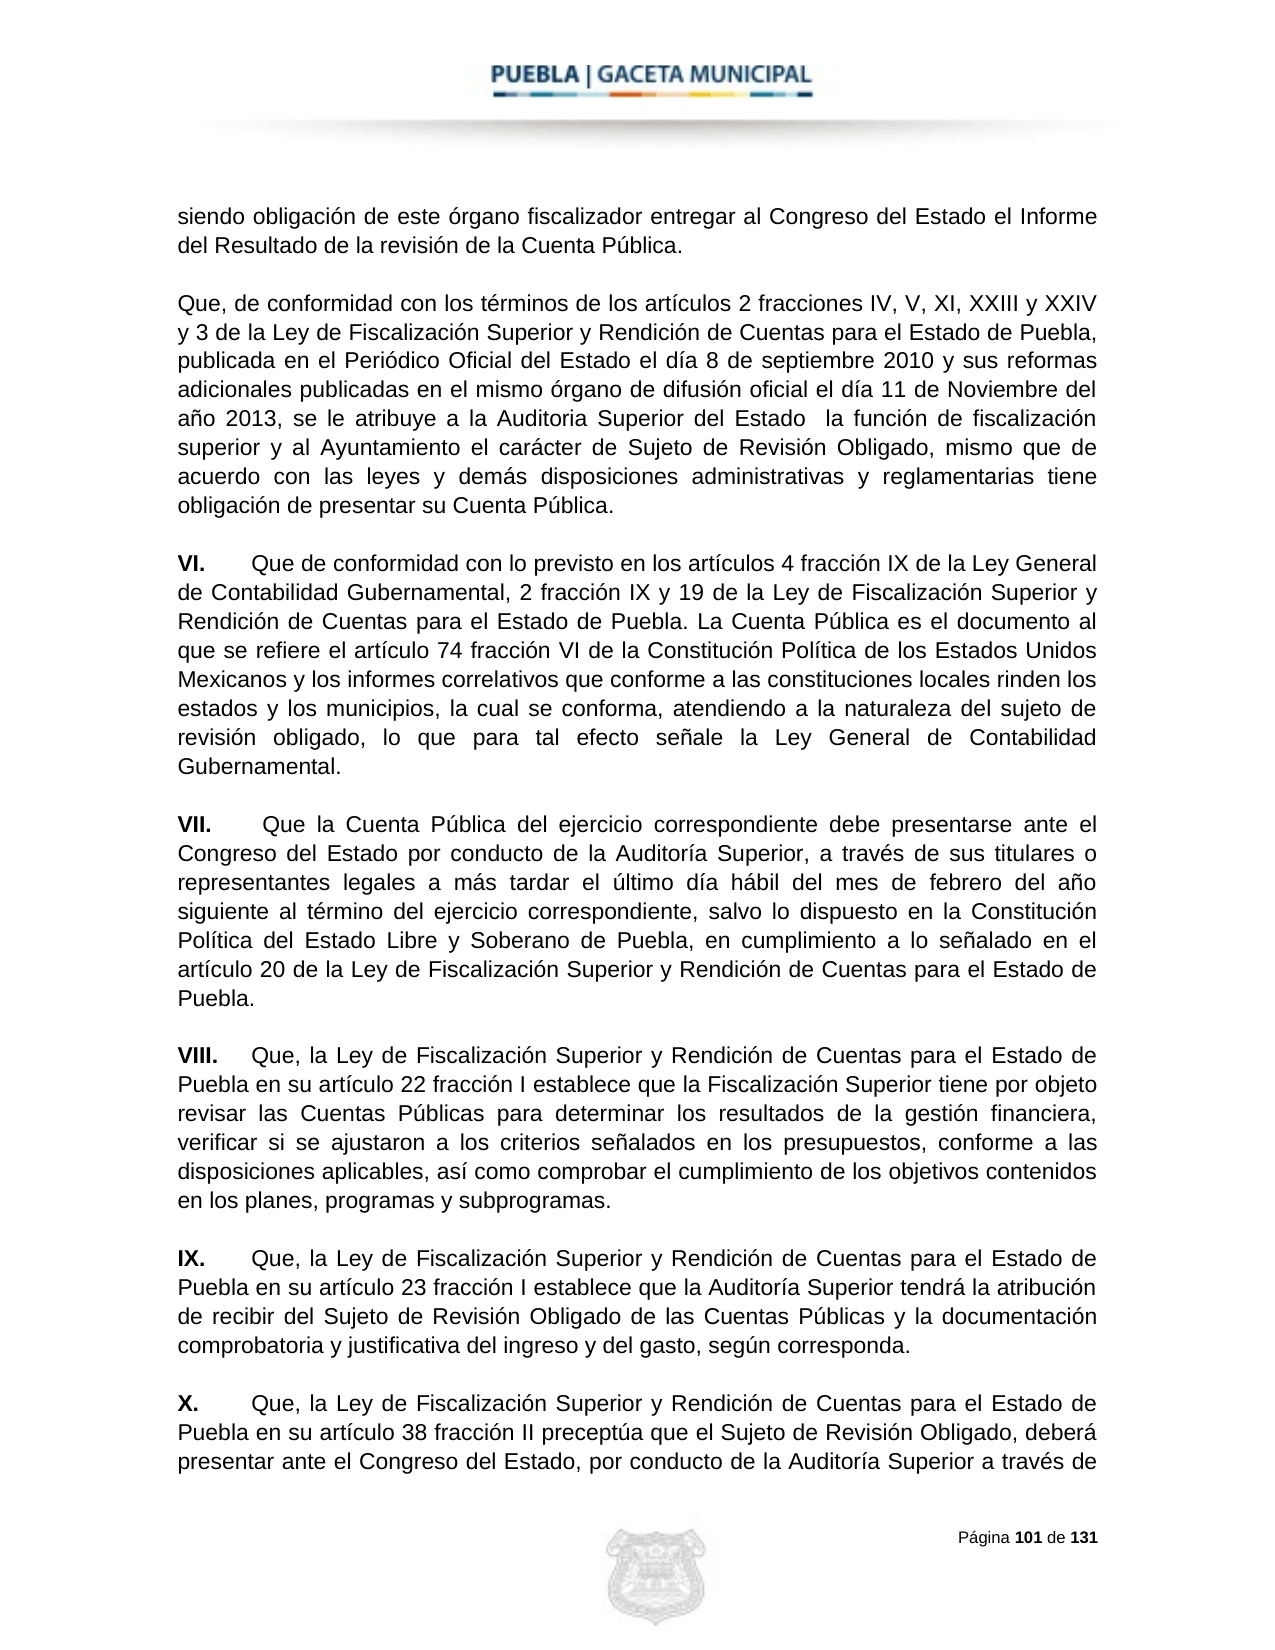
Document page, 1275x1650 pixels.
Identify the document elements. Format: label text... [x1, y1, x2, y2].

list Que, la Ley de Fiscalización Superior y Rendición de Cuentas para el Estado de Puebla en su artículo 23 fracción I establece que la Auditoría Superior tendrá la atribución de recibir del Sujeto de Revisión Obligado de las Cuentas Públicas y la documentación comprobatoria y justificativa del ingreso y del gasto, según corresponda. [177, 1245, 1098, 1358]
list Que la Cuenta Pública del ejercicio correspondiente debe presentarse ante el Congreso del Estado por conducto de la Auditoría Superior, a través de sus titulares o representantes legales a más tardar el último día hábil del mes de febrero del año siguiente al término del ejercicio correspondiente, salvo lo dispuesto en la Constitución Política del Estado Libre y Soberano de Puebla, en cumplimiento a lo señalado en el artículo 20 de la Ley de Fiscalización Superior y Rendición de Cuentas para el Estado de Puebla. [177, 811, 1098, 1011]
list Que, la Ley de Fiscalización Superior y Rendición de Cuentas para el Estado de Puebla en su artículo 22 fracción I establece que la Fiscalización Superior tiene por objeto revisar las Cuentas Públicas para determinar los resultados de la gestión financiera, verificar si se ajustaron a los criterios señalados en los presupuestos, conforme a las disposiciones aplicables, así como comprobar el cumplimiento de los objetivos contenidos en los planes, programas y subprogramas. [177, 1042, 1098, 1214]
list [177, 203, 1098, 258]
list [177, 1390, 1098, 1474]
picture [202, 65, 1120, 1626]
list Que de conformidad con lo previsto en los artículos 4 fracción IX de la Ley General de Contabilidad Gubernamental, 2 fracción IX y 19 de la Ley de Fiscalización Superior y Rendición de Cuentas para el Estado de Puebla. La Cuenta Pública es el documento al que se refiere el artículo 74 fracción VI de la Constitución Política de los Estados Unidos Mexicanos y los informes correlativos que conforme a las constituciones locales rinden los estados y los municipios, la cual se conforma, atendiendo a la naturaleza del sujeto de revisión obligado, lo que para tal efecto señale la Ley General de Contabilidad Gubernamental. [177, 550, 1098, 779]
text Que, de conformidad con los términos de los artículos 2 fracciones IV, V, XI, XXIII y XXIV y 3 de la Ley de Fiscalización Superior y Rendición de Cuentas para el Estado de Puebla, publicada en el Periódico Oficial del Estado el día 8 de septiembre 2010 y sus reformas adicionales publicadas en el mismo órgano de difusión oficial el día 11 de Noviembre del año 2013, se le atribuye a la Auditoria Superior del Estado la función de fiscalización superior y al Ayuntamiento el carácter de Sujeto de Revisión Obligado, mismo que de acuerdo con las leyes y demás disposiciones administrativas y reglamentarias tiene obligación de presentar su Cuenta Pública. [177, 289, 1098, 519]
